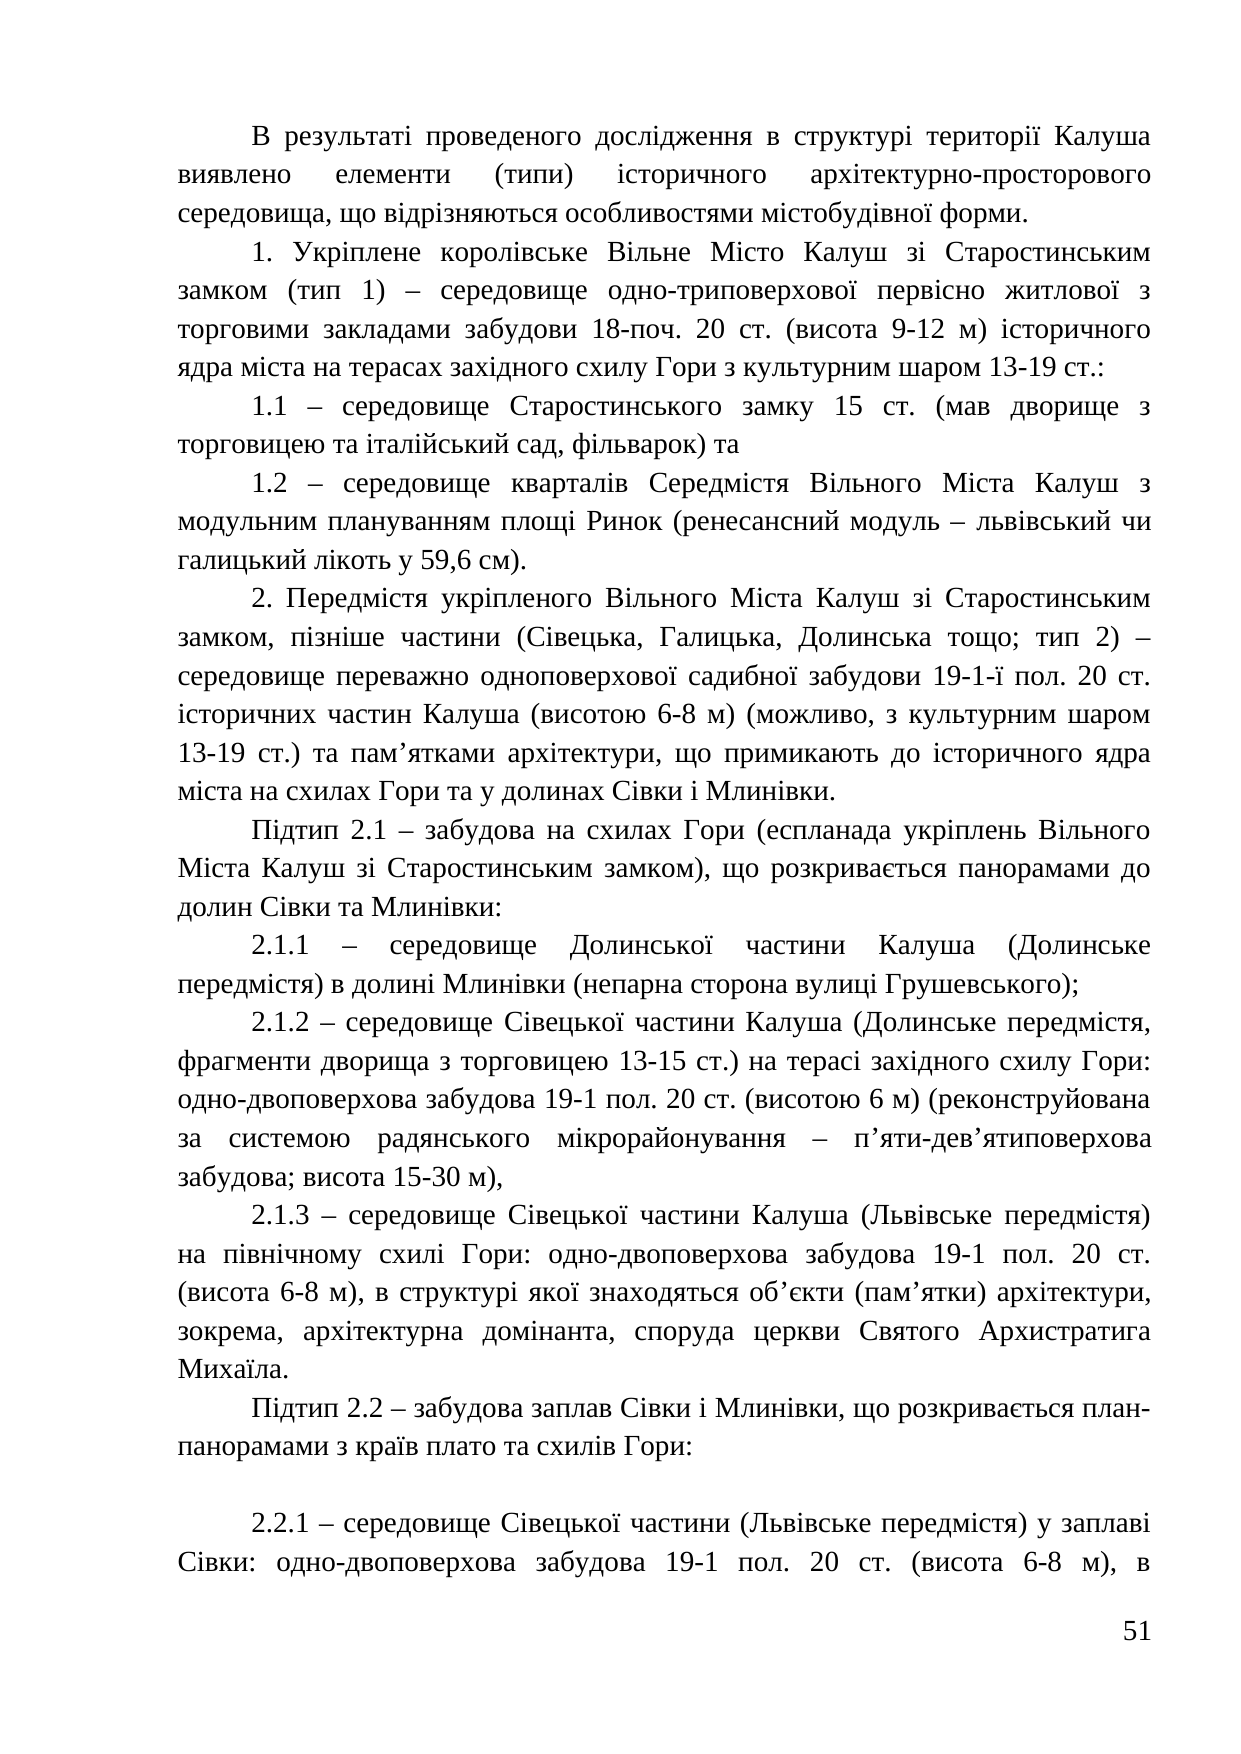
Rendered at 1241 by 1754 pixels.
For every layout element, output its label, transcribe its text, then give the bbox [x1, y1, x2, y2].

text 1.1 – середовище Старостинського замку 15 ст. (мав дворище з торговицею та італійський сад, фільварок) та [177, 388, 1152, 460]
text Підтип 2.1 – забудова на схилах Гори (еспланада укріплень Вільного Міста Калуш зі Старостинським замком), що розкривається панорамами до долин Сівки та Млинівки: [177, 812, 1152, 922]
text 1. Укріплене королівське Вільне Місто Калуш зі Старостинським замком (тип 1) – середовище одно-триповерхової первісно житлової з торговими закладами забудови 18-поч. 20 ст. (висота 9-12 м) історичного ядра міста на терасах західного схилу Гори з культурним шаром 13-19 ст.: [177, 234, 1152, 383]
text 2.1.2 – середовище Сівецької частини Калуша (Долинське передмістя, фрагменти дворища з торговицею 13-15 ст.) на терасі західного схилу Гори: одно-двоповерхова забудова 19-1 пол. 20 ст. (висотою 6 м) (реконструйована за системою радянського мікрорайонування – п’яти-дев’ятиповерхова забудова; висота 15-30 м), [177, 1004, 1152, 1192]
text 2.1.3 – середовище Сівецької частини Калуша (Львівське передмістя) на північному схилі Гори: одно-двоповерхова забудова 19-1 пол. 20 ст. (висота 6-8 м), в структурі якої знаходяться об’єкти (пам’ятки) архітектури, зокрема, архітектурна домінанта, споруда церкви Святого Архистратига Михаїла. [177, 1197, 1152, 1385]
text 1.2 – середовище кварталів Середмістя Вільного Міста Калуш з модульним плануванням площі Ринок (ренесансний модуль – львівський чи галицький лікоть у 59,6 см). [177, 465, 1152, 576]
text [177, 1506, 1152, 1578]
text 2.1.1 – середовище Долинської частини Калуша (Долинське передмістя) в долині Млинівки (непарна сторона вулиці Грушевського); [177, 927, 1152, 999]
text Підтип 2.2 – забудова заплав Сівки і Млинівки, що розкривається план-панорамами з країв плато та схилів Гори: [177, 1390, 1152, 1462]
text В результаті проведеного дослідження в структурі території Калуша виявлено елементи (типи) історичного архітектурно-просторового середовища, що відрізняються особливостями містобудівної форми. [177, 118, 1152, 229]
text 2. Передмістя укріпленого Вільного Міста Калуш зі Старостинським замком, пізніше частини (Сівецька, Галицька, Долинська тощо; тип 2) – середовище переважно одноповерхової садибної забудови 19-1-ї пол. 20 ст. історичних частин Калуша (висотою 6-8 м) (можливо, з культурним шаром 13-19 ст.) та пам’ятками архітектури, що примикають до історичного ядра міста на схилах Гори та у долинах Сівки і Млинівки. [177, 581, 1152, 807]
